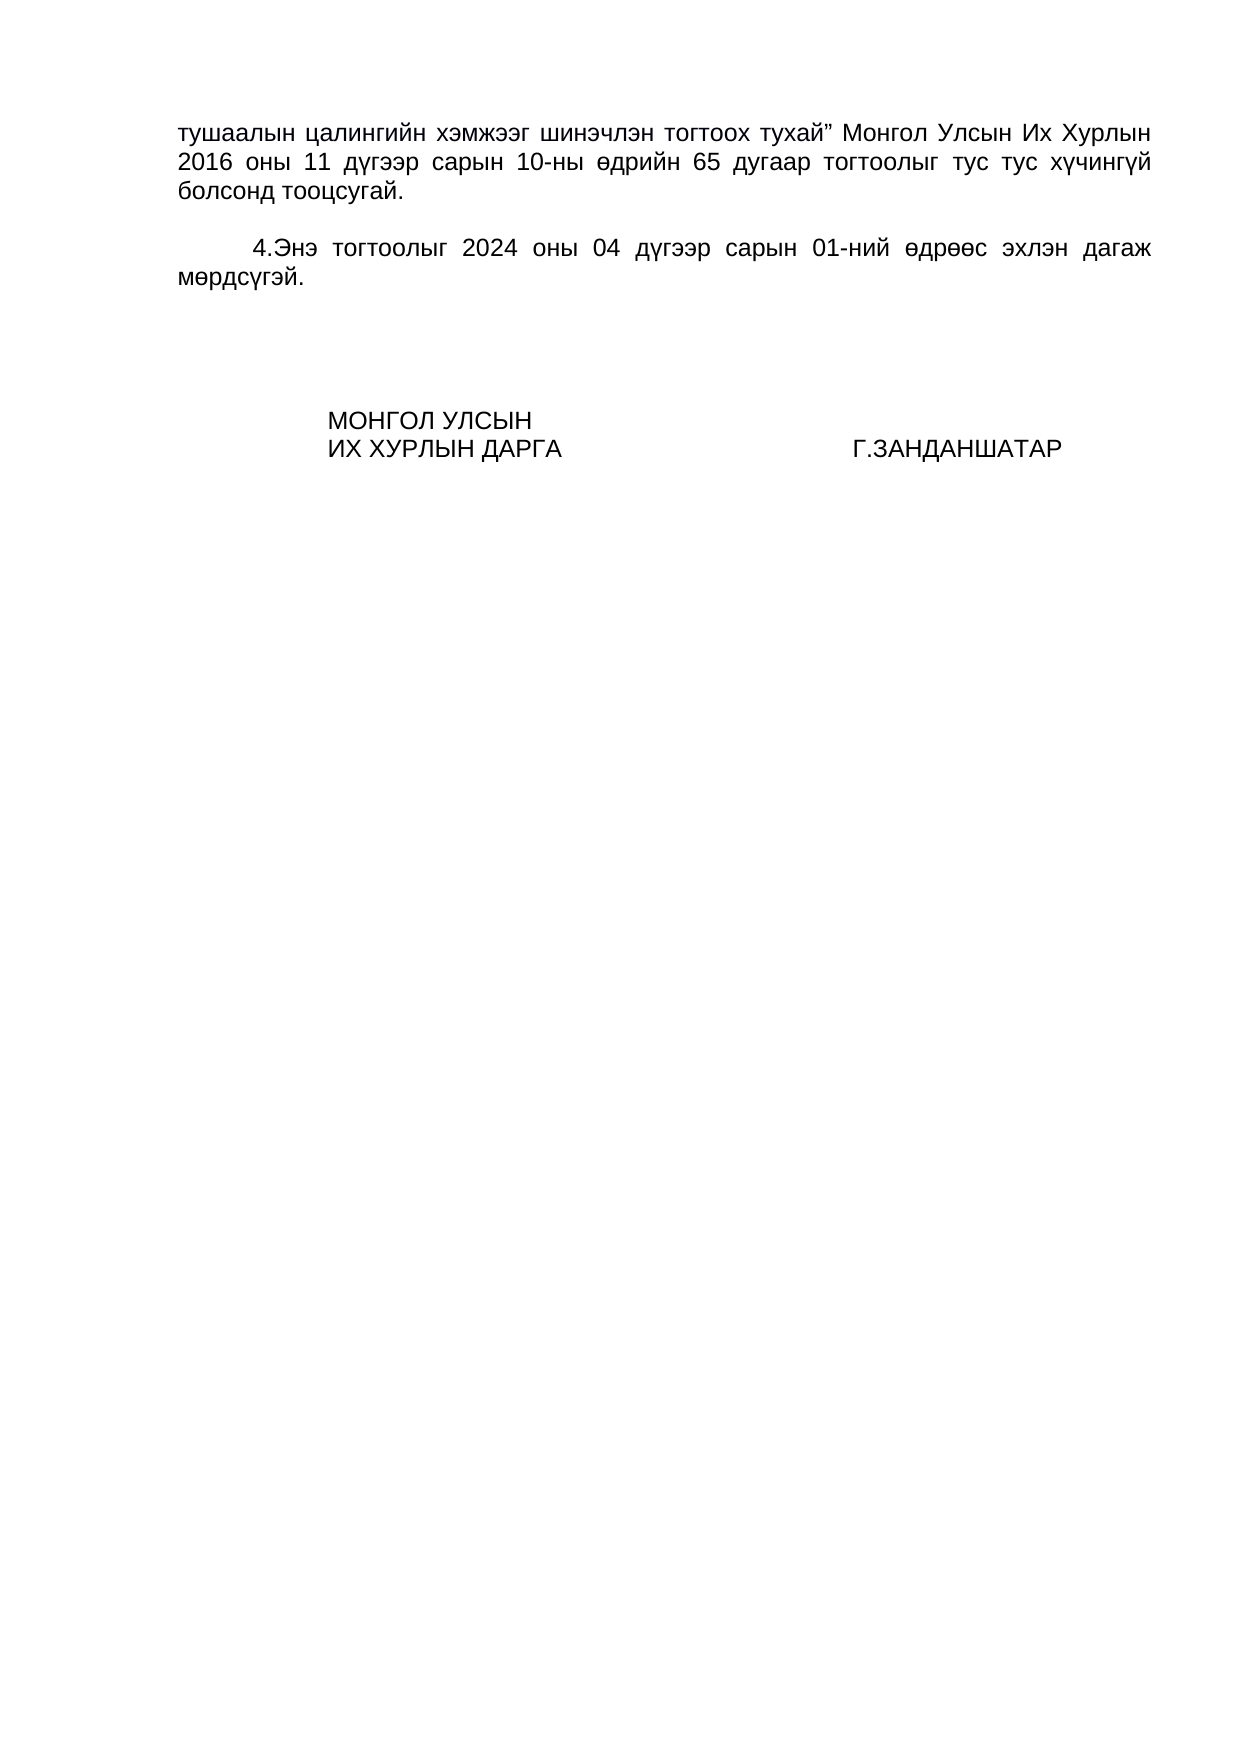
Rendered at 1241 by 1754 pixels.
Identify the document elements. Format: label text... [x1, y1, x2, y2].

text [177, 118, 1152, 204]
text ИХ ХУРЛЫН ДАРГА Г.ЗАНДАНШАТАР [177, 434, 1152, 463]
text 4.Энэ тогтоолыг 2024 оны 04 дүгээр сарын 01-ний өдрөөс эхлэн дагаж мөрдсүгэй. [177, 233, 1152, 291]
text МОНГОЛ УЛСЫН [177, 406, 1152, 434]
